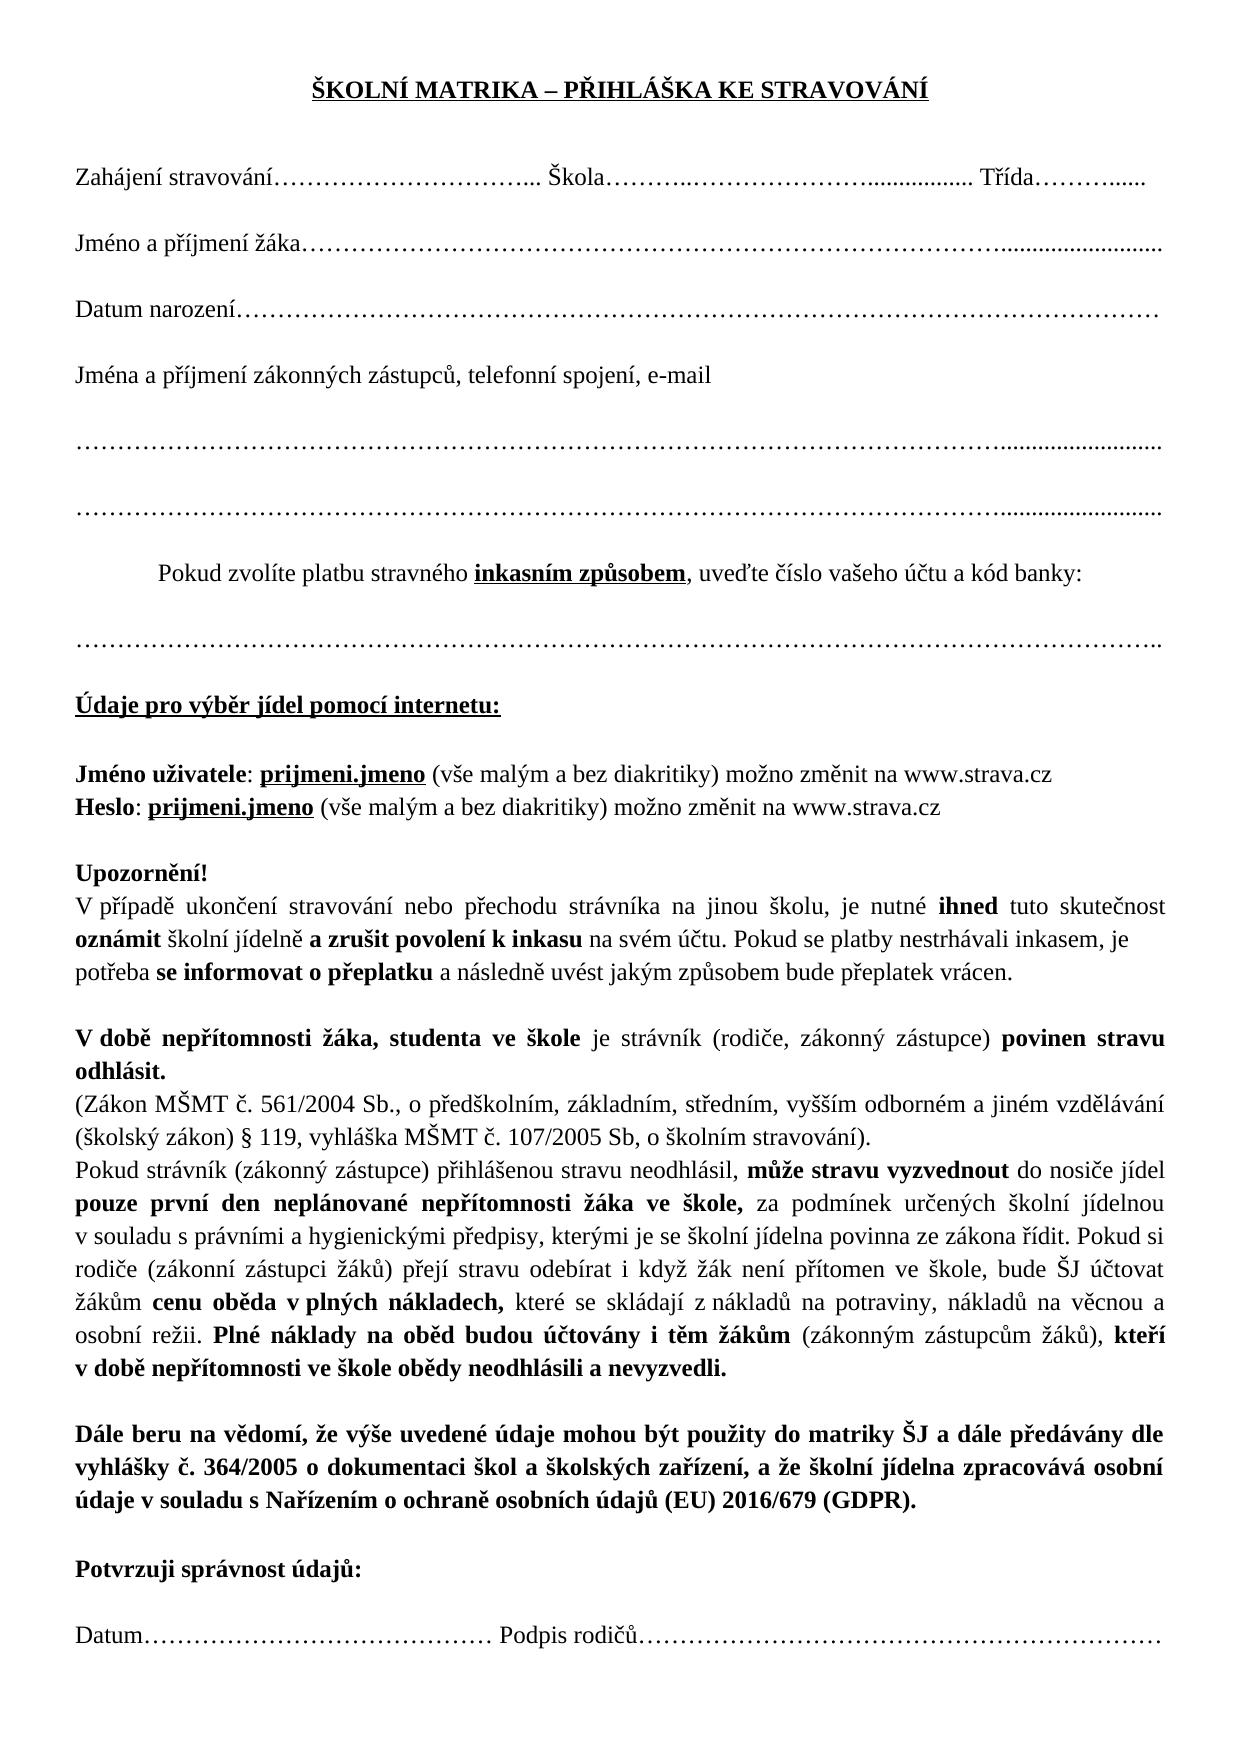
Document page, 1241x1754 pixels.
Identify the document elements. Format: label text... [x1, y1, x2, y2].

text Dále beru na vědomí, že výše uvedené údaje mohou být použity do matriky ŠJ a dále předávány dle vyhlášky č. 364/2005 o dokumentaci škol a školských zařízení, a že školní jídelna zpracovává osobní údaje v souladu s Nařízením o ochraně osobních údajů (EU) 2016/679 (GDPR). [75, 1419, 1165, 1514]
text V době nepřítomnosti žáka, studenta ve škole je strávník (rodiče, zákonný zástupce) povinen stravu odhlásit. [75, 1023, 1165, 1085]
text Jména a příjmení zákonných zástupců, telefonní spojení, e-mail [75, 360, 1165, 389]
text Potvrzuji správnost údajů: [75, 1554, 1165, 1583]
text Upozornění! [75, 858, 1165, 887]
text Jméno a příjmení žáka………………………………………………………………………….......................... [75, 228, 1165, 257]
text ………………………………………………………………………………………………….......................... [75, 426, 1165, 455]
text ………………………………………………………………………………………………….......................... [75, 492, 1165, 521]
text ŠKOLNÍ MATRIKA – PŘIHLÁŠKA KE STRAVOVÁNÍ [75, 75, 1165, 104]
text ………………………………………………………………………………………………………………….. [75, 624, 1165, 653]
text Zahájení stravování…………………………... Škola………..…………………................. Třída………...... [75, 162, 1165, 191]
text Datum…………………………………… Podpis rodičů……………………………………………………… [75, 1620, 1165, 1649]
text (Zákon MŠMT č. 561/2004 Sb., o předškolním, základním, středním, vyšším odborném a jiném vzdělávání (školský zákon) § 119, vyhláška MŠMT č. 107/2005 Sb, o školním stravování). [75, 1089, 1165, 1151]
text Heslo: prijmeni.jmeno (vše malým a bez diakritiky) možno změnit na www.strava.cz [75, 792, 1165, 821]
text potřeba se informovat o přeplatku a následně uvést jakým způsobem bude přeplatek vrácen. [75, 957, 1165, 986]
text Údaje pro výběr jídel pomocí internetu: [75, 690, 1165, 719]
text Pokud strávník (zákonný zástupce) přihlášenou stravu neodhlásil, může stravu vyzvednout do nosiče jídel pouze první den neplánované nepřítomnosti žáka ve škole, za podmínek určených školní jídelnou v souladu s právními a hygienickými předpisy, kterými je se školní jídelna povinna ze zákona řídit. Pokud si rodiče (zákonní zástupci žáků) přejí stravu odebírat i když žák není přítomen ve škole, bude ŠJ účtovat žákům cenu oběda v plných nákladech, které se skládají z nákladů na potraviny, nákladů na věcnou a osobní režii. Plné náklady na oběd budou účtovány i těm žákům (zákonným zástupcům žáků), kteří v době nepřítomnosti ve škole obědy neodhlásili a nevyzvedli. [75, 1155, 1165, 1382]
text Datum narození………………………………………………………………………………………………… [75, 294, 1165, 323]
text Pokud zvolíte platbu stravného inkasním způsobem, uveďte číslo vašeho účtu a kód banky: [75, 558, 1165, 587]
text V případě ukončení stravování nebo přechodu strávníka na jinou školu, je nutné ihned tuto skutečnost oznámit školní jídelně a zrušit povolení k inkasu na svém účtu. Pokud se platby nestrhávali inkasem, je [75, 891, 1165, 953]
text Jméno uživatele: prijmeni.jmeno (vše malým a bez diakritiky) možno změnit na www.strava.cz [75, 759, 1165, 788]
